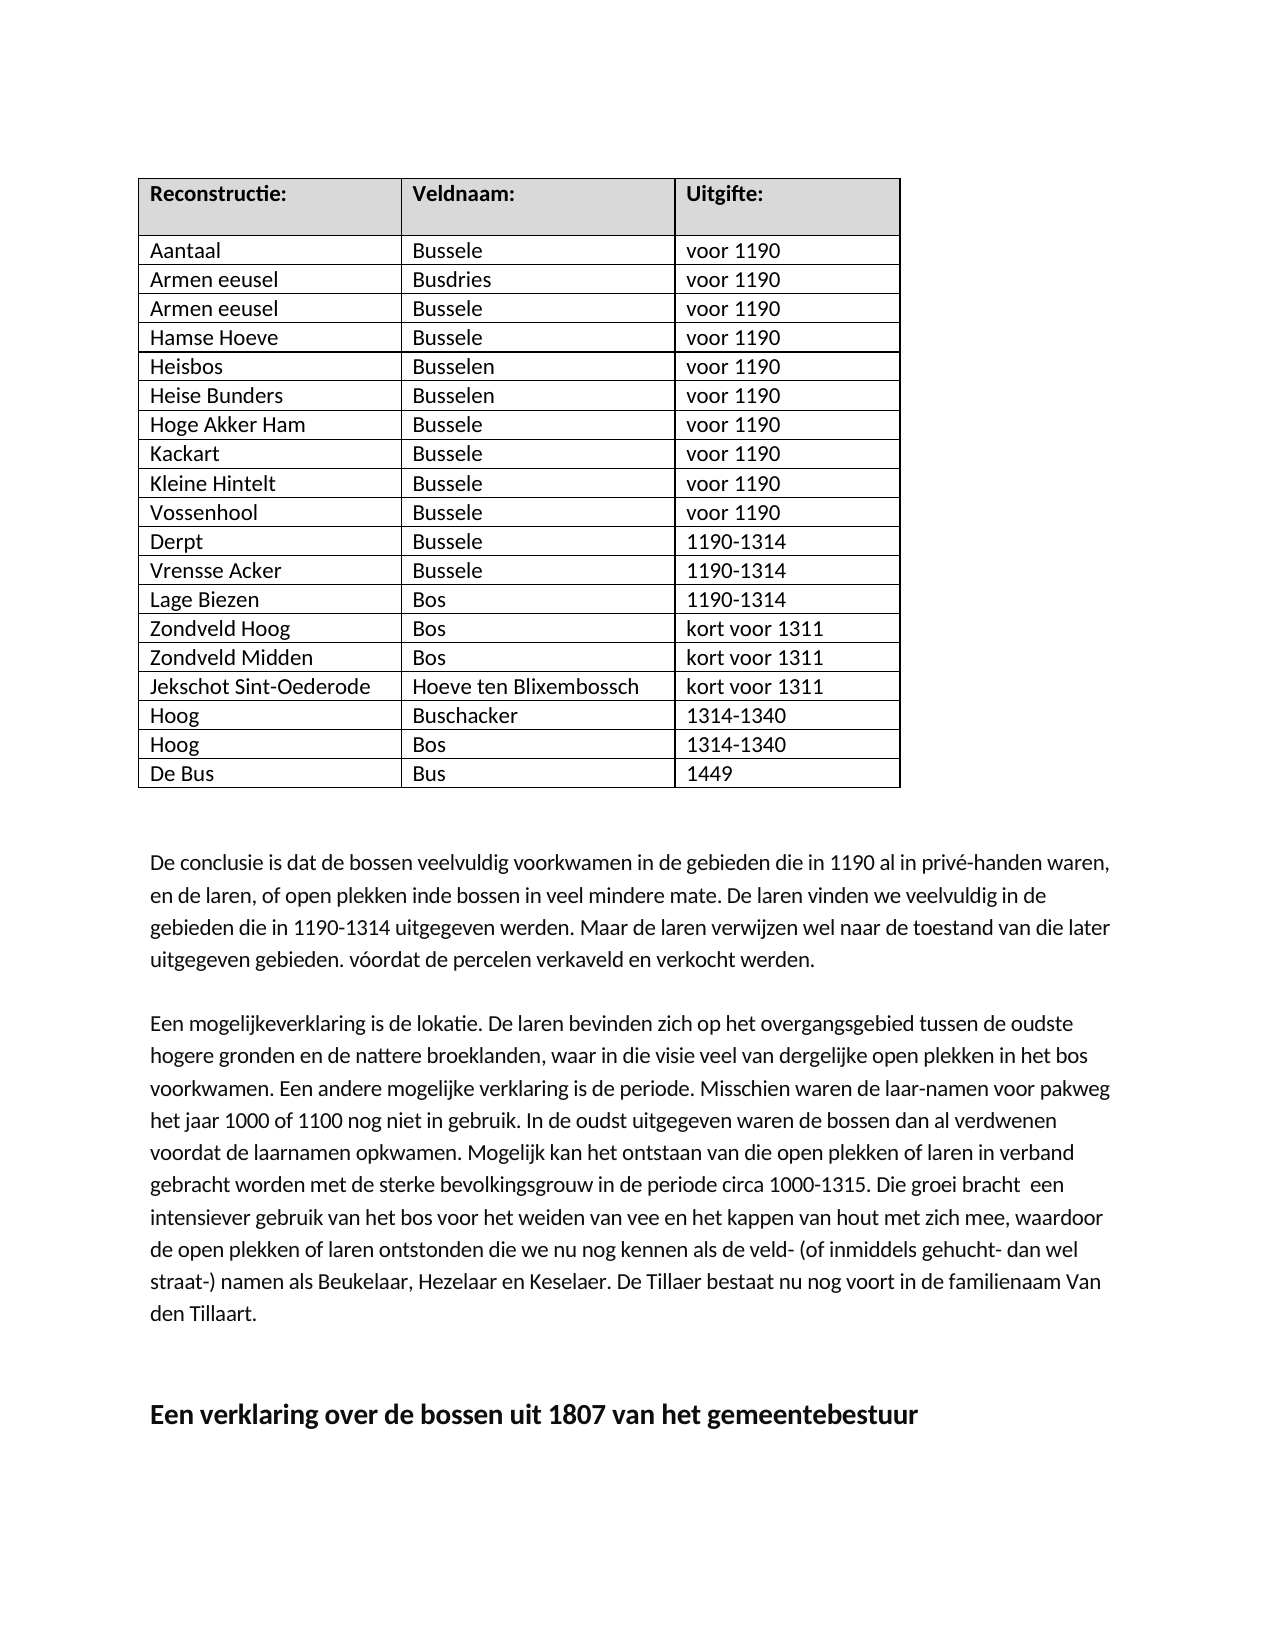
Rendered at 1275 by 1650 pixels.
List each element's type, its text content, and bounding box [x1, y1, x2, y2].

table_cell 1190-1314 [676, 556, 899, 584]
table_cell kort voor 1311 [676, 643, 899, 671]
table_cell 1449 [676, 759, 899, 787]
table_cell Bussele [402, 411, 674, 438]
text De conclusie is dat de bossen veelvuldig voorkwamen in de gebieden die in 1190 al in privé-handen waren, en de laren, of open plekken inde bossen in veel mindere mate. De laren vinden we veelvuldig in de gebieden die in 1190-1314 uitgegeven werden. Maar de laren verwijzen wel naar de toestand van die later uitgegeven gebieden. vóordat de percelen verkaveld en verkocht werden. [150, 848, 1125, 973]
table_cell Busselen [402, 353, 674, 380]
table_cell voor 1190 [676, 440, 899, 468]
table_header Veldnaam: [402, 179, 674, 235]
table_cell Bos [402, 643, 674, 671]
table_header Reconstructie: [139, 179, 401, 235]
table_cell voor 1190 [676, 323, 899, 351]
table_cell Aantaal [139, 236, 401, 264]
table_cell Kackart [139, 440, 401, 468]
table_cell 1190-1314 [676, 585, 899, 613]
table_cell Busselen [402, 381, 674, 409]
table_cell Bussele [402, 527, 674, 555]
table_cell Bos [402, 614, 674, 642]
table_cell Hamse Hoeve [139, 323, 401, 351]
table_cell Hoog [139, 701, 401, 729]
table_header Uitgifte: [676, 179, 899, 235]
table_cell Bussele [402, 294, 674, 322]
table_cell voor 1190 [676, 265, 899, 293]
table_cell voor 1190 [676, 469, 899, 497]
table_cell De Bus [139, 759, 401, 787]
table_cell Bussele [402, 556, 674, 584]
table_cell Jekschot Sint-Oederode [139, 672, 401, 700]
table_cell voor 1190 [676, 294, 899, 322]
table_cell 1190-1314 [676, 527, 899, 555]
table_cell Armen eeusel [139, 294, 401, 322]
table_cell kort voor 1311 [676, 614, 899, 642]
table_cell Hoog [139, 730, 401, 758]
table_cell Busdries [402, 265, 674, 293]
table_cell kort voor 1311 [676, 672, 899, 700]
table_cell Bussele [402, 323, 674, 351]
table_cell voor 1190 [676, 498, 899, 526]
table_cell Vossenhool [139, 498, 401, 526]
table_cell Bussele [402, 498, 674, 526]
table_cell Bussele [402, 236, 674, 264]
table_cell Heisbos [139, 353, 401, 380]
text Een verklaring over de bossen uit 1807 van het gemeentebestuur [150, 1396, 1125, 1431]
table_cell 1314-1340 [676, 701, 899, 729]
table_cell Bos [402, 730, 674, 758]
table_cell voor 1190 [676, 381, 899, 409]
table_cell Bussele [402, 440, 674, 468]
table_cell Vrensse Acker [139, 556, 401, 584]
table_cell Bos [402, 585, 674, 613]
table_cell 1314-1340 [676, 730, 899, 758]
table_cell Hoeve ten Blixembossch [402, 672, 674, 700]
table_cell voor 1190 [676, 411, 899, 438]
text Een mogelijkeverklaring is de lokatie. De laren bevinden zich op het overgangsgebied tussen de oudste hogere gronden en de nattere broeklanden, waar in die visie veel van dergelijke open plekken in het bos voorkwamen. Een andere mogelijke verklaring is de periode. Misschien waren de laar-namen voor pakweg het jaar 1000 of 1100 nog niet in gebruik. In de oudst uitgegeven waren de bossen dan al verdwenen voordat de laarnamen opkwamen. Mogelijk kan het ontstaan van die open plekken of laren in verband gebracht worden met de sterke bevolkingsgrouw in de periode circa 1000-1315. Die groei bracht een intensiever gebruik van het bos voor het weiden van vee en het kappen van hout met zich mee, waardoor de open plekken of laren ontstonden die we nu nog kennen als de veld- (of inmiddels gehucht- dan wel straat-) namen als Beukelaar, Hezelaar en Keselaer. De Tillaer bestaat nu nog voort in de familienaam Van den Tillaart. [150, 1009, 1125, 1327]
table_cell Bussele [402, 469, 674, 497]
table_cell Lage Biezen [139, 585, 401, 613]
table_cell Kleine Hintelt [139, 469, 401, 497]
table_cell Zondveld Hoog [139, 614, 401, 642]
table_cell Armen eeusel [139, 265, 401, 293]
table_cell Hoge Akker Ham [139, 411, 401, 438]
table_cell Derpt [139, 527, 401, 555]
table_cell Heise Bunders [139, 381, 401, 409]
table_cell Zondveld Midden [139, 643, 401, 671]
table_cell voor 1190 [676, 353, 899, 380]
table_cell Bus [402, 759, 674, 787]
table_cell voor 1190 [676, 236, 899, 264]
table_cell Buschacker [402, 701, 674, 729]
